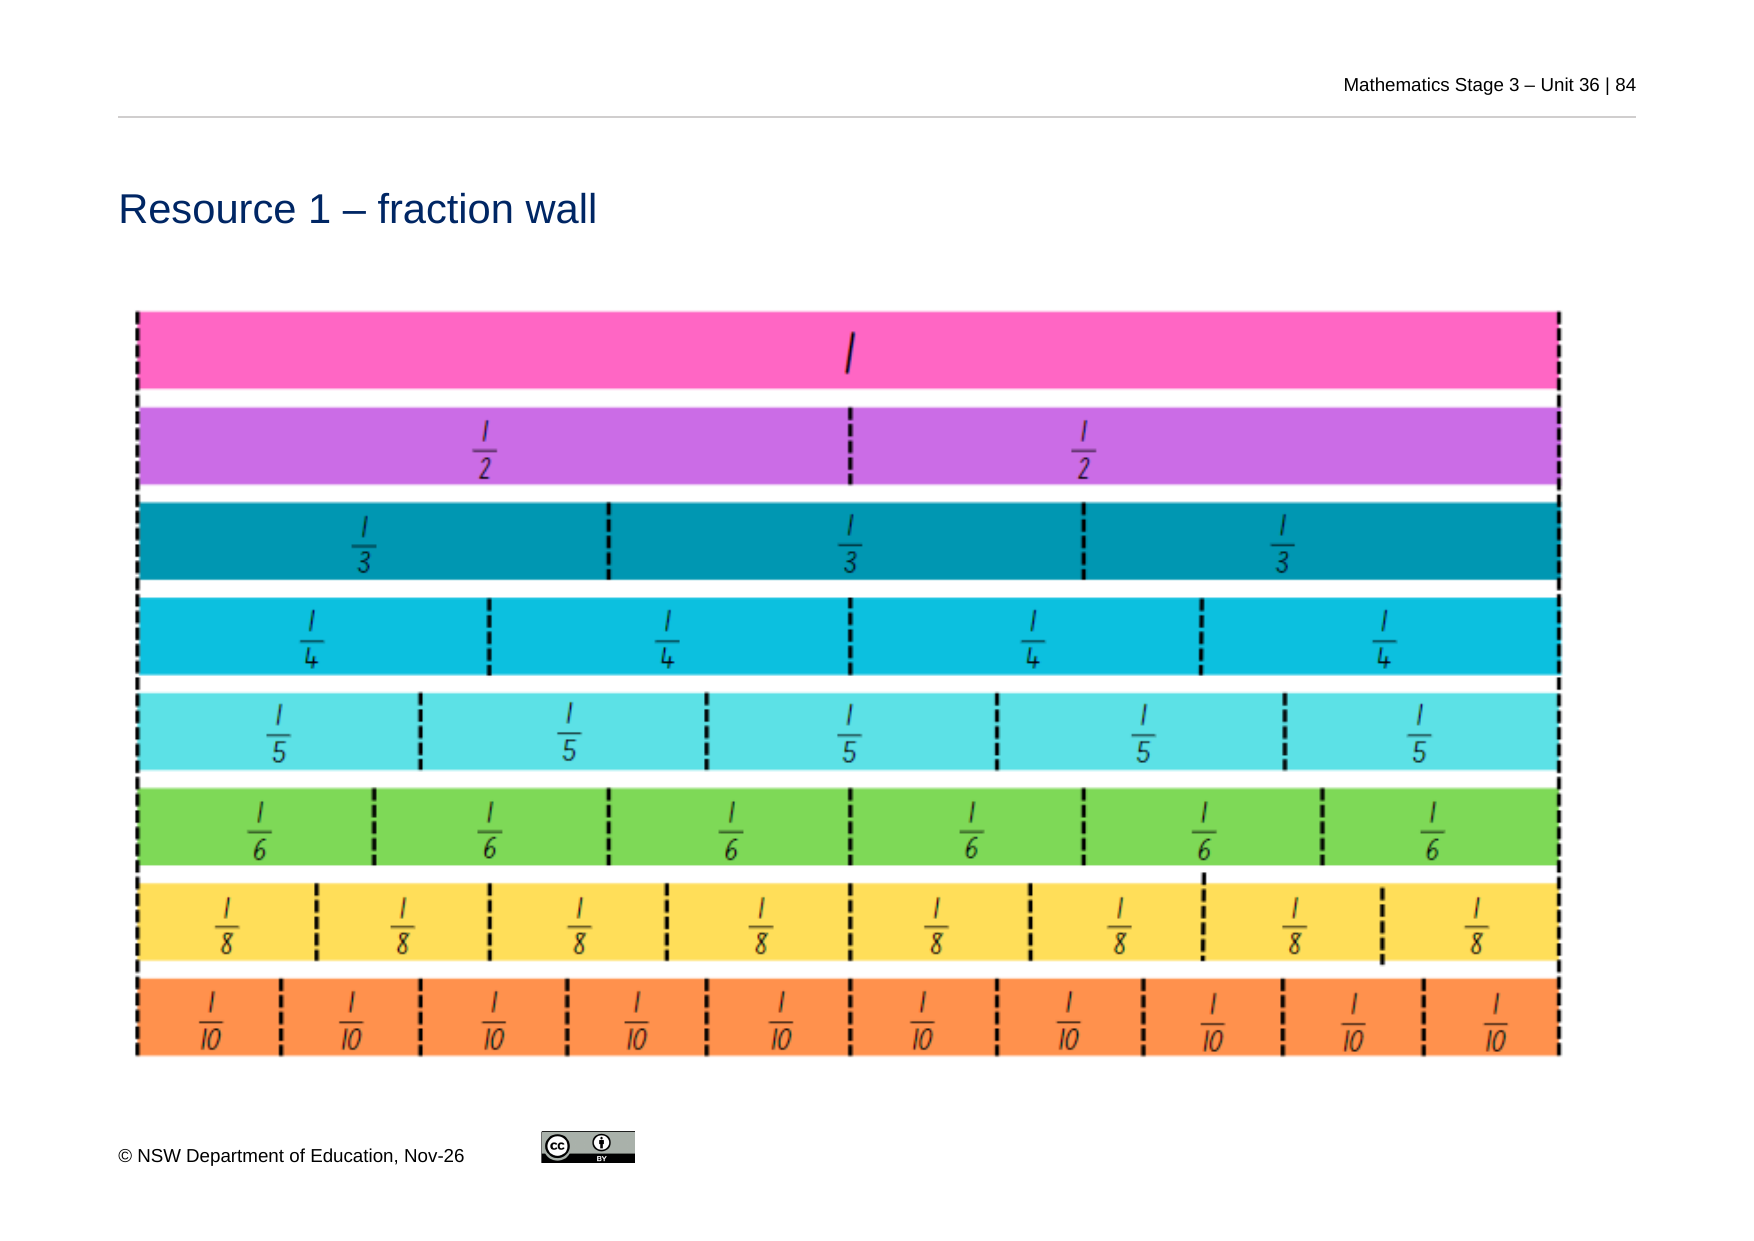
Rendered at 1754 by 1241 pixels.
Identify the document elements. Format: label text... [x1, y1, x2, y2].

picture [541, 1131, 635, 1163]
picture [118, 293, 1577, 1059]
subtitle Resource 1 – fraction wall [118, 184, 1636, 232]
